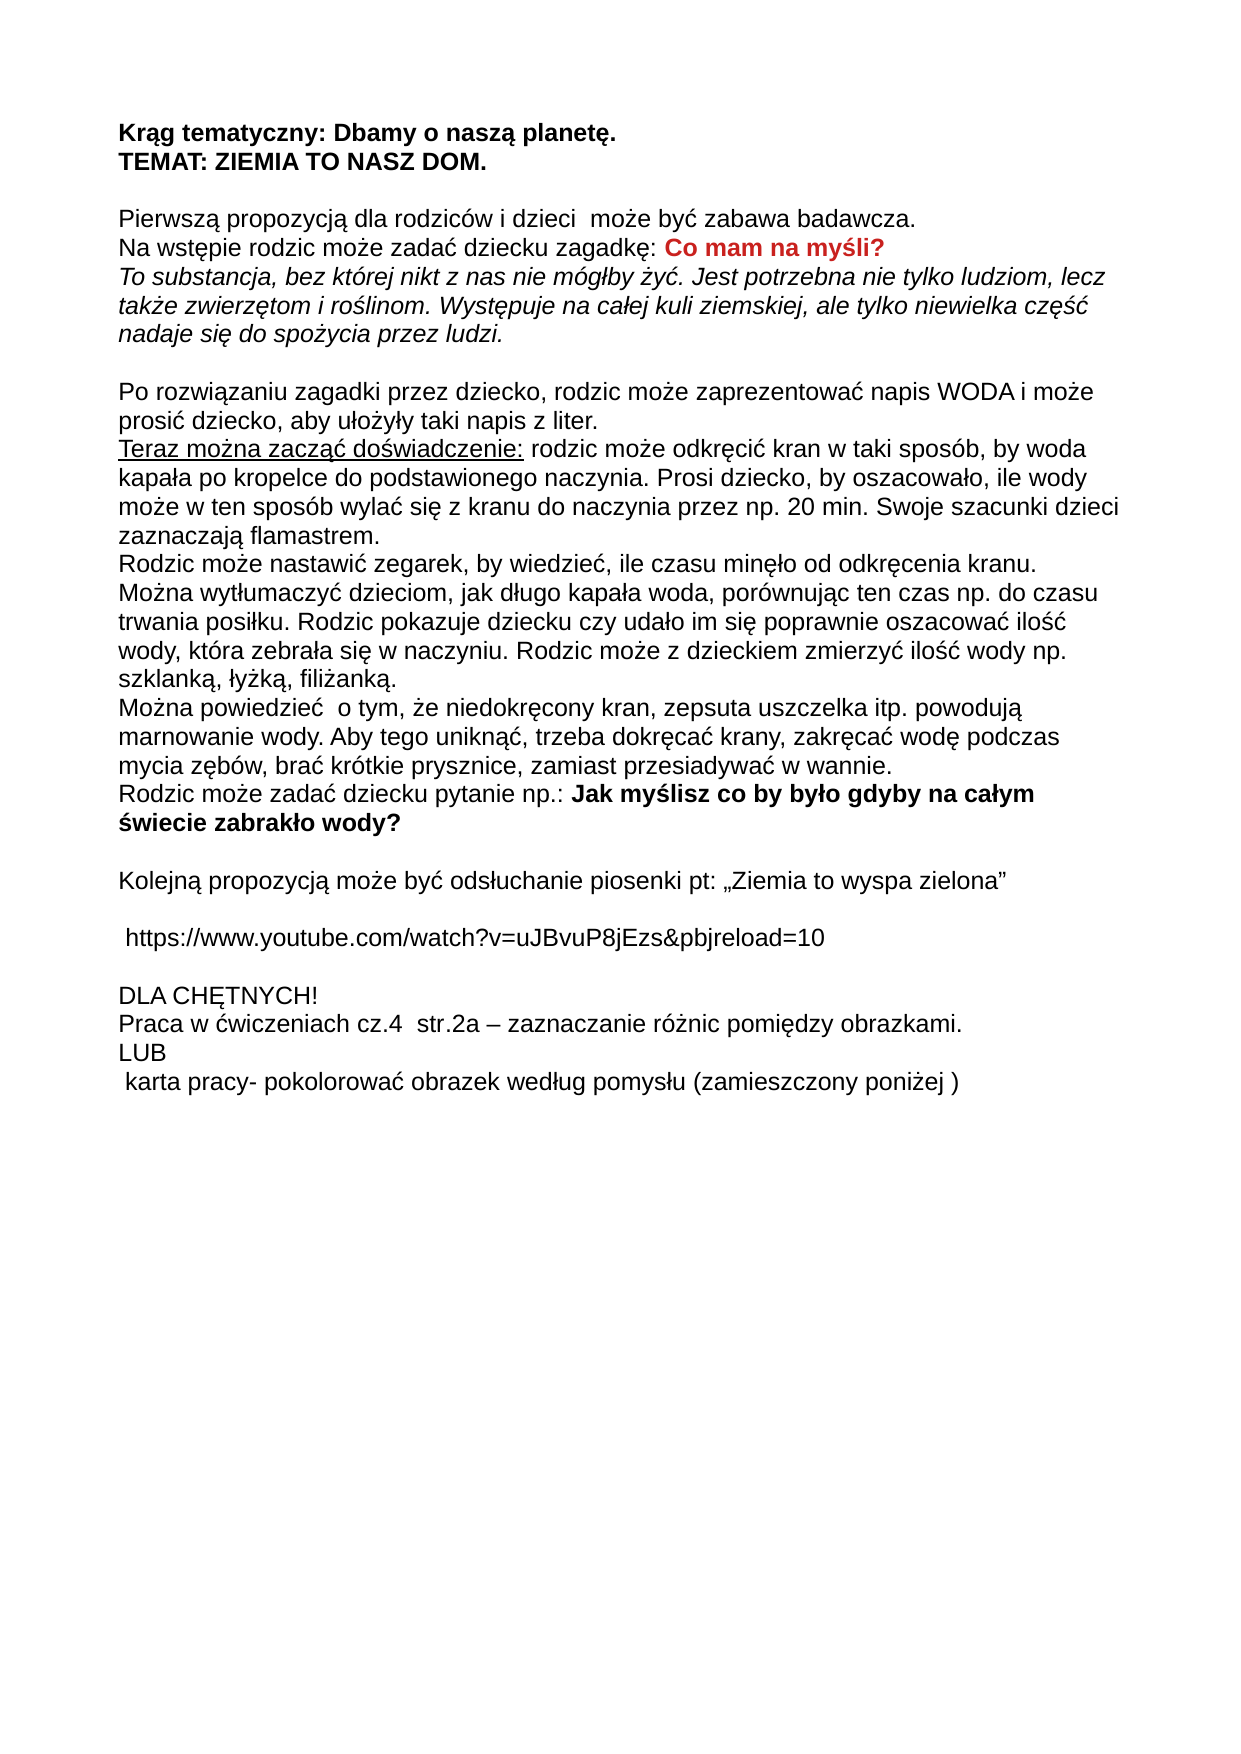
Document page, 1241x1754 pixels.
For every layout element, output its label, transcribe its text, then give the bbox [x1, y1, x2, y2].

text Można wytłumaczyć dzieciom, jak długo kapała woda, porównując ten czas np. do czasu trwania posiłku. Rodzic pokazuje dziecku czy udało im się poprawnie oszacować ilość wody, która zebrała się w naczyniu. Rodzic może z dzieckiem zmierzyć ilość wody np. szklanką, łyżką, filiżanką. [118, 578, 1122, 693]
text LUB [118, 1038, 1122, 1067]
text Rodzic może zadać dziecku pytanie np.: Jak myślisz co by było gdyby na całym świecie zabrakło wody? [118, 779, 1122, 837]
text To substancja, bez której nikt z nas nie mógłby żyć. Jest potrzebna nie tylko ludziom, lecz także zwierzętom i roślinom. Występuje na całej kuli ziemskiej, ale tylko niewielka część nadaje się do spożycia przez ludzi. [118, 262, 1122, 348]
text Kolejną propozycją może być odsłuchanie piosenki pt: „Ziemia to wyspa zielona” [118, 866, 1122, 894]
text karta pracy- pokolorować obrazek według pomysłu (zamieszczony poniżej ) [118, 1067, 1122, 1096]
text https://www.youtube.com/watch?v=uJBvuP8jEzs&pbjreload=10 [118, 923, 1122, 952]
text Można powiedzieć o tym, że niedokręcony kran, zepsuta uszczelka itp. powodują marnowanie wody. Aby tego uniknąć, trzeba dokręcać krany, zakręcać wodę podczas mycia zębów, brać krótkie prysznice, zamiast przesiadywać w wannie. [118, 693, 1122, 779]
text DLA CHĘTNYCH! [118, 981, 1122, 1009]
text Krąg tematyczny: Dbamy o naszą planetę. [118, 118, 1122, 147]
text Na wstępie rodzic może zadać dziecku zagadkę: Co mam na myśli? [118, 233, 1122, 262]
text Po rozwiązaniu zagadki przez dziecko, rodzic może zaprezentować napis WODA i może prosić dziecko, aby ułożyły taki napis z liter. [118, 377, 1122, 434]
text TEMAT: ZIEMIA TO NASZ DOM. [118, 147, 1122, 176]
text Pierwszą propozycją dla rodziców i dzieci może być zabawa badawcza. [118, 204, 1122, 233]
text Teraz można zacząć doświadczenie: rodzic może odkręcić kran w taki sposób, by woda kapała po kropelce do podstawionego naczynia. Prosi dziecko, by oszacowało, ile wody może w ten sposób wylać się z kranu do naczynia przez np. 20 min. Swoje szacunki dzieci zaznaczają flamastrem. [118, 434, 1122, 549]
text Rodzic może nastawić zegarek, by wiedzieć, ile czasu minęło od odkręcenia kranu. [118, 549, 1122, 578]
text Praca w ćwiczeniach cz.4 str.2a – zaznaczanie różnic pomiędzy obrazkami. [118, 1009, 1122, 1038]
